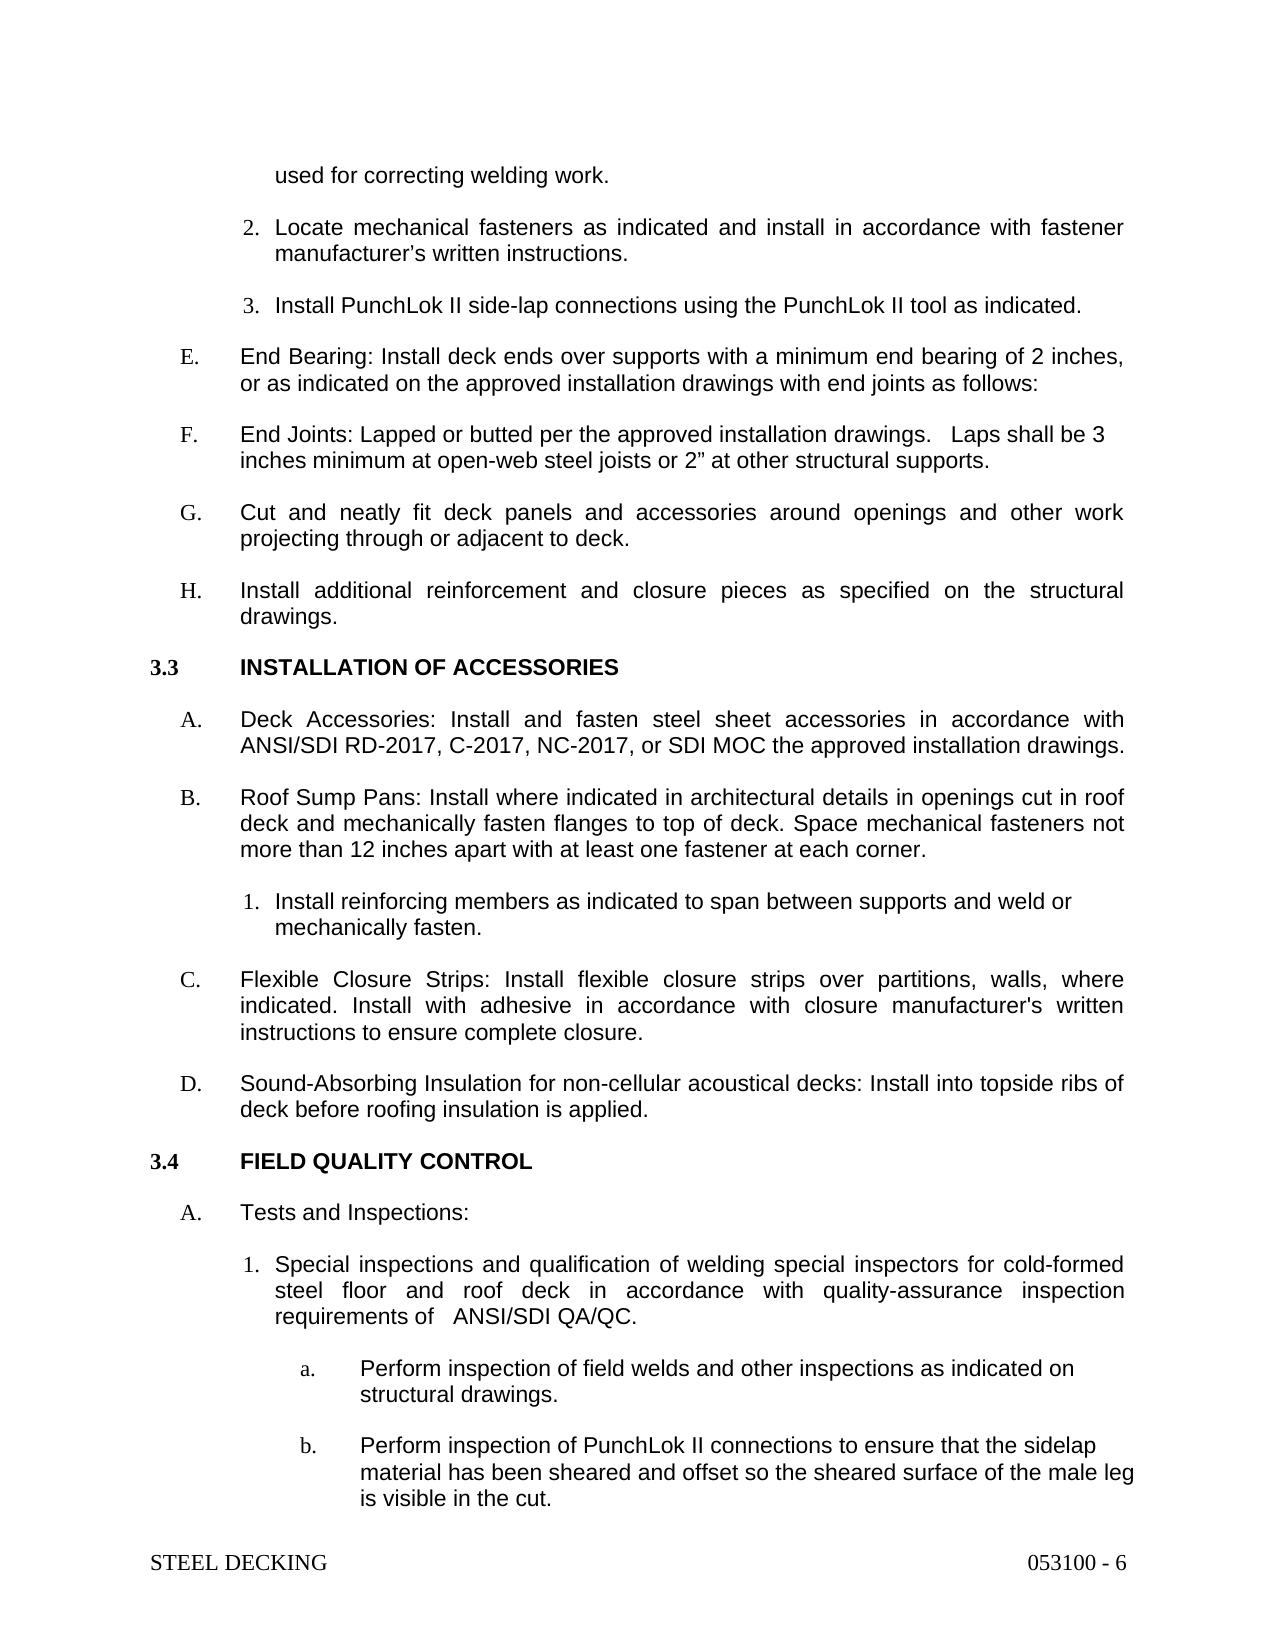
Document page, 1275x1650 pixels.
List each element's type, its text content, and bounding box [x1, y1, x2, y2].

list Locate mechanical fasteners as indicated and install in accordance with fastener manufacturer’s written instructions. [243, 214, 1125, 267]
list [243, 162, 1125, 189]
list End Bearing: Install deck ends over supports with a minimum end bearing of 2 inches, or as indicated on the approved installation drawings with end joints as follows: [180, 343, 1125, 396]
list End Joints: Lapped or butted per the approved installation drawings. Laps shall be 3 inches minimum at open-web steel joists or 2” at other structural supports. [180, 421, 1125, 474]
list FIELD QUALITY CONTROL [150, 1148, 1137, 1174]
list Deck Accessories: Install and fasten steel sheet accessories in accordance with ANSI/SDI RD-2017, C-2017, NC-2017, or SDI MOC the approved installation drawings. [180, 706, 1126, 759]
list Roof Sump Pans: Install where indicated in architectural details in openings cut in roof deck and mechanically fasten flanges to top of deck. Space mechanical fasteners not more than 12 inches apart with at least one fastener at each corner. [180, 784, 1125, 863]
list INSTALLATION OF ACCESSORIES [150, 654, 1137, 681]
list Perform inspection of field welds and other inspections as indicated on structural drawings. [300, 1355, 1137, 1407]
list Install PunchLok II side-lap connections using the PunchLok II tool as indicated. [243, 292, 1125, 318]
list Install additional reinforcement and closure pieces as specified on the structural drawings. [180, 577, 1125, 629]
list Cut and neatly fit deck panels and accessories around openings and other work projecting through or adjacent to deck. [180, 499, 1124, 552]
list Special inspections and qualification of welding special inspectors for cold-formed steel floor and roof deck in accordance with quality-assurance inspection requirements of ANSI/SDI QA/QC. [243, 1251, 1125, 1330]
list Perform inspection of PunchLok II connections to ensure that the sidelap material has been sheared and offset so the sheared surface of the male leg is visible in the cut. [300, 1432, 1137, 1512]
list Flexible Closure Strips: Install flexible closure strips over partitions, walls, where indicated. Install with adhesive in accordance with closure manufacturer's written instructions to ensure complete closure. [180, 966, 1125, 1045]
list Tests and Inspections: [180, 1199, 1137, 1226]
list Sound-Absorbing Insulation for non-cellular acoustical decks: Install into topside ribs of deck before roofing insulation is applied. [180, 1070, 1125, 1123]
list Install reinforcing members as indicated to span between supports and weld or mechanically fasten. [243, 888, 1125, 941]
